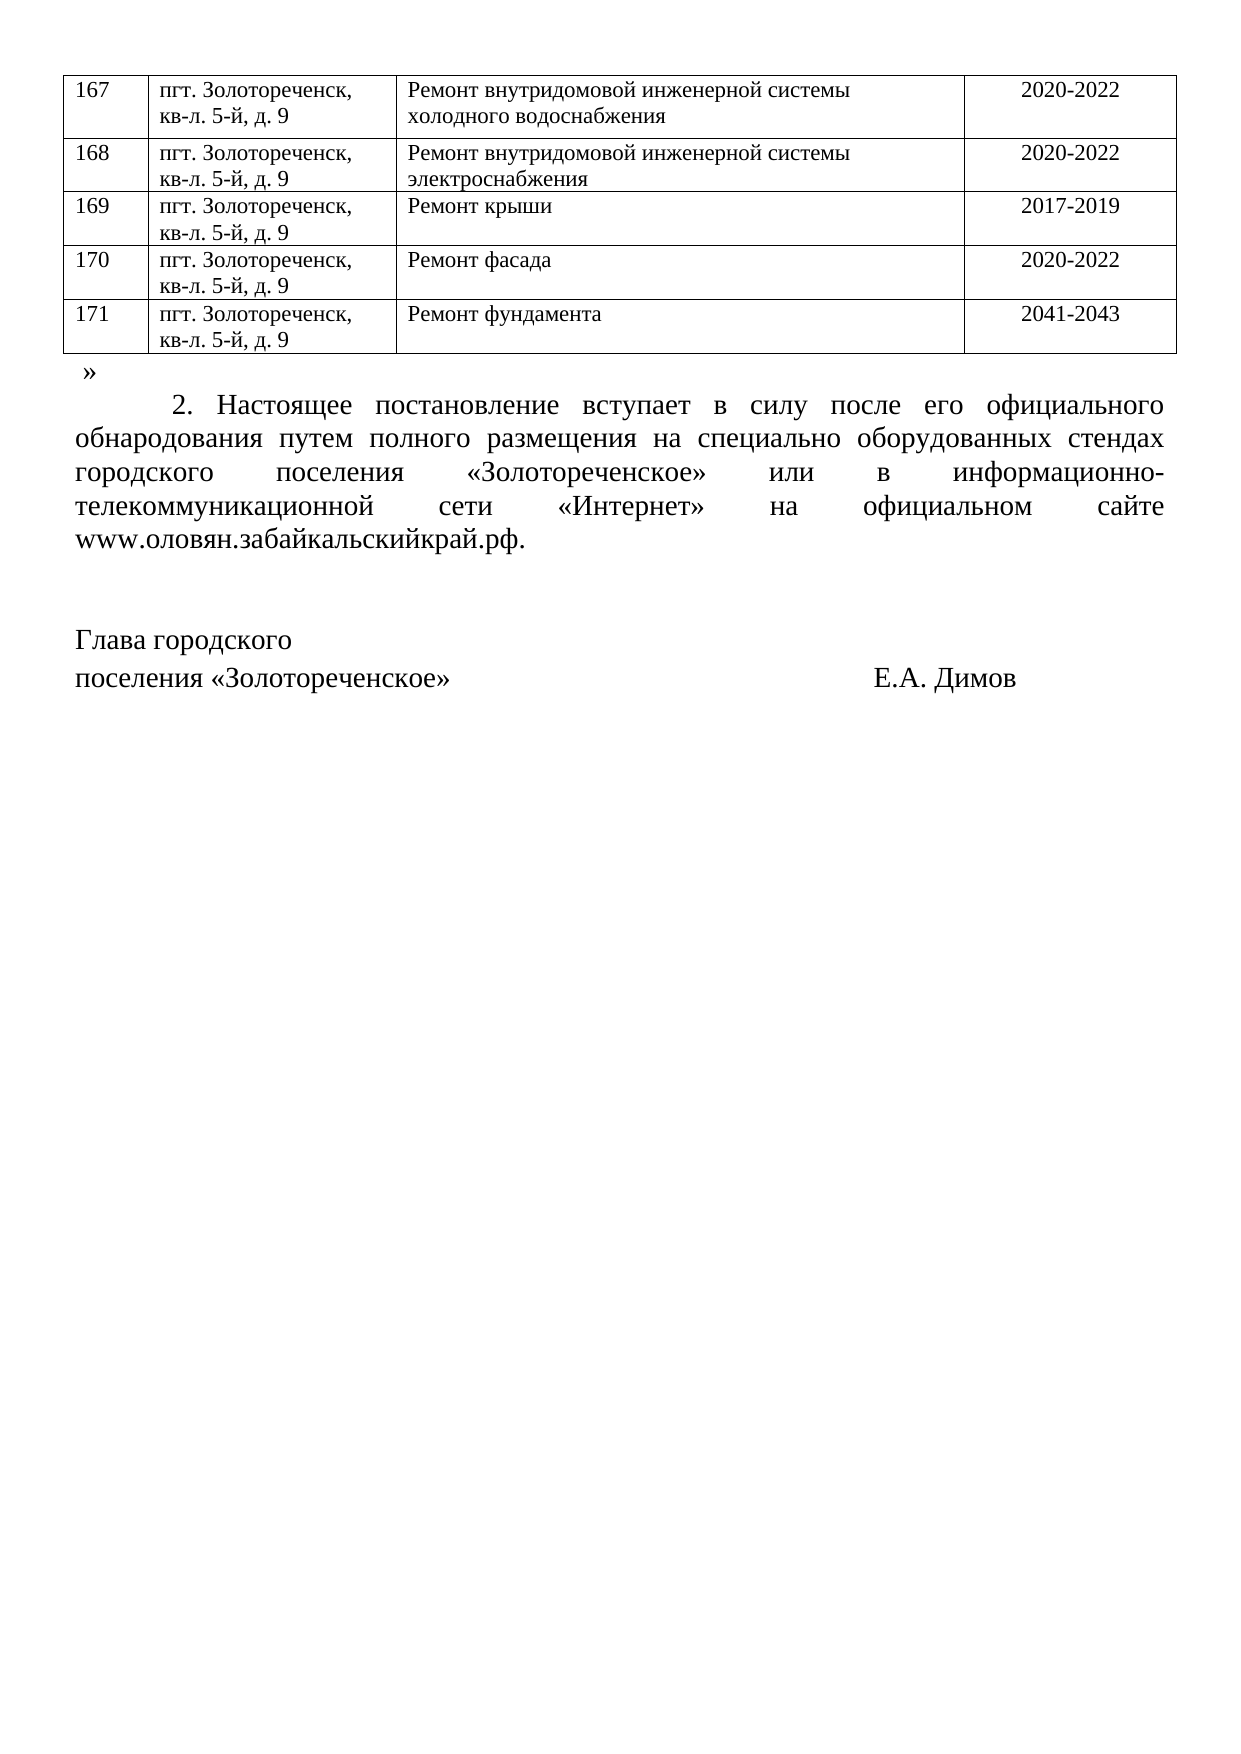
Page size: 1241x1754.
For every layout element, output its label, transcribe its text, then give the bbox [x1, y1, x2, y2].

table_cell Ремонт внутридомовой инженерной системы холодного водоснабжения [397, 76, 964, 137]
table_cell Ремонт крыши [397, 192, 964, 245]
text Глава городского [75, 622, 1165, 655]
table_cell 167 [64, 76, 148, 137]
table_cell 169 [64, 192, 148, 245]
table_cell Ремонт внутридомовой инженерной системы электроснабжения [397, 139, 964, 191]
table_cell 2020-2022 [965, 139, 1176, 191]
table_cell 171 [64, 300, 148, 352]
table_cell 2020-2022 [965, 246, 1176, 299]
table_cell Ремонт фасада [397, 246, 964, 299]
table_cell пгт. Золотореченск, кв-л. 5-й, д. 9 [149, 300, 396, 352]
table_cell пгт. Золотореченск, кв-л. 5-й, д. 9 [149, 246, 396, 299]
table_cell пгт. Золотореченск, кв-л. 5-й, д. 9 [149, 192, 396, 245]
text 2. Настоящее постановление вступает в силу после его официального обнародования путем полного размещения на специально оборудованных стендах городского поселения «Золотореченское» или в информационно-телекоммуникационной сети «Интернет» на официальном сайте www.оловян.забайкальскийкрай.рф. [75, 387, 1165, 555]
text поселения «Золотореченское» Е.А. Димов [75, 660, 1165, 694]
table_cell 2020-2022 [965, 76, 1176, 137]
table_cell Ремонт фундамента [397, 300, 964, 352]
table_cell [149, 76, 396, 137]
text » [75, 354, 1165, 387]
table_cell 2017-2019 [965, 192, 1176, 245]
table_cell 2041-2043 [965, 300, 1176, 352]
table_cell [149, 139, 396, 191]
table_cell 170 [64, 246, 148, 299]
table_cell 168 [64, 139, 148, 191]
